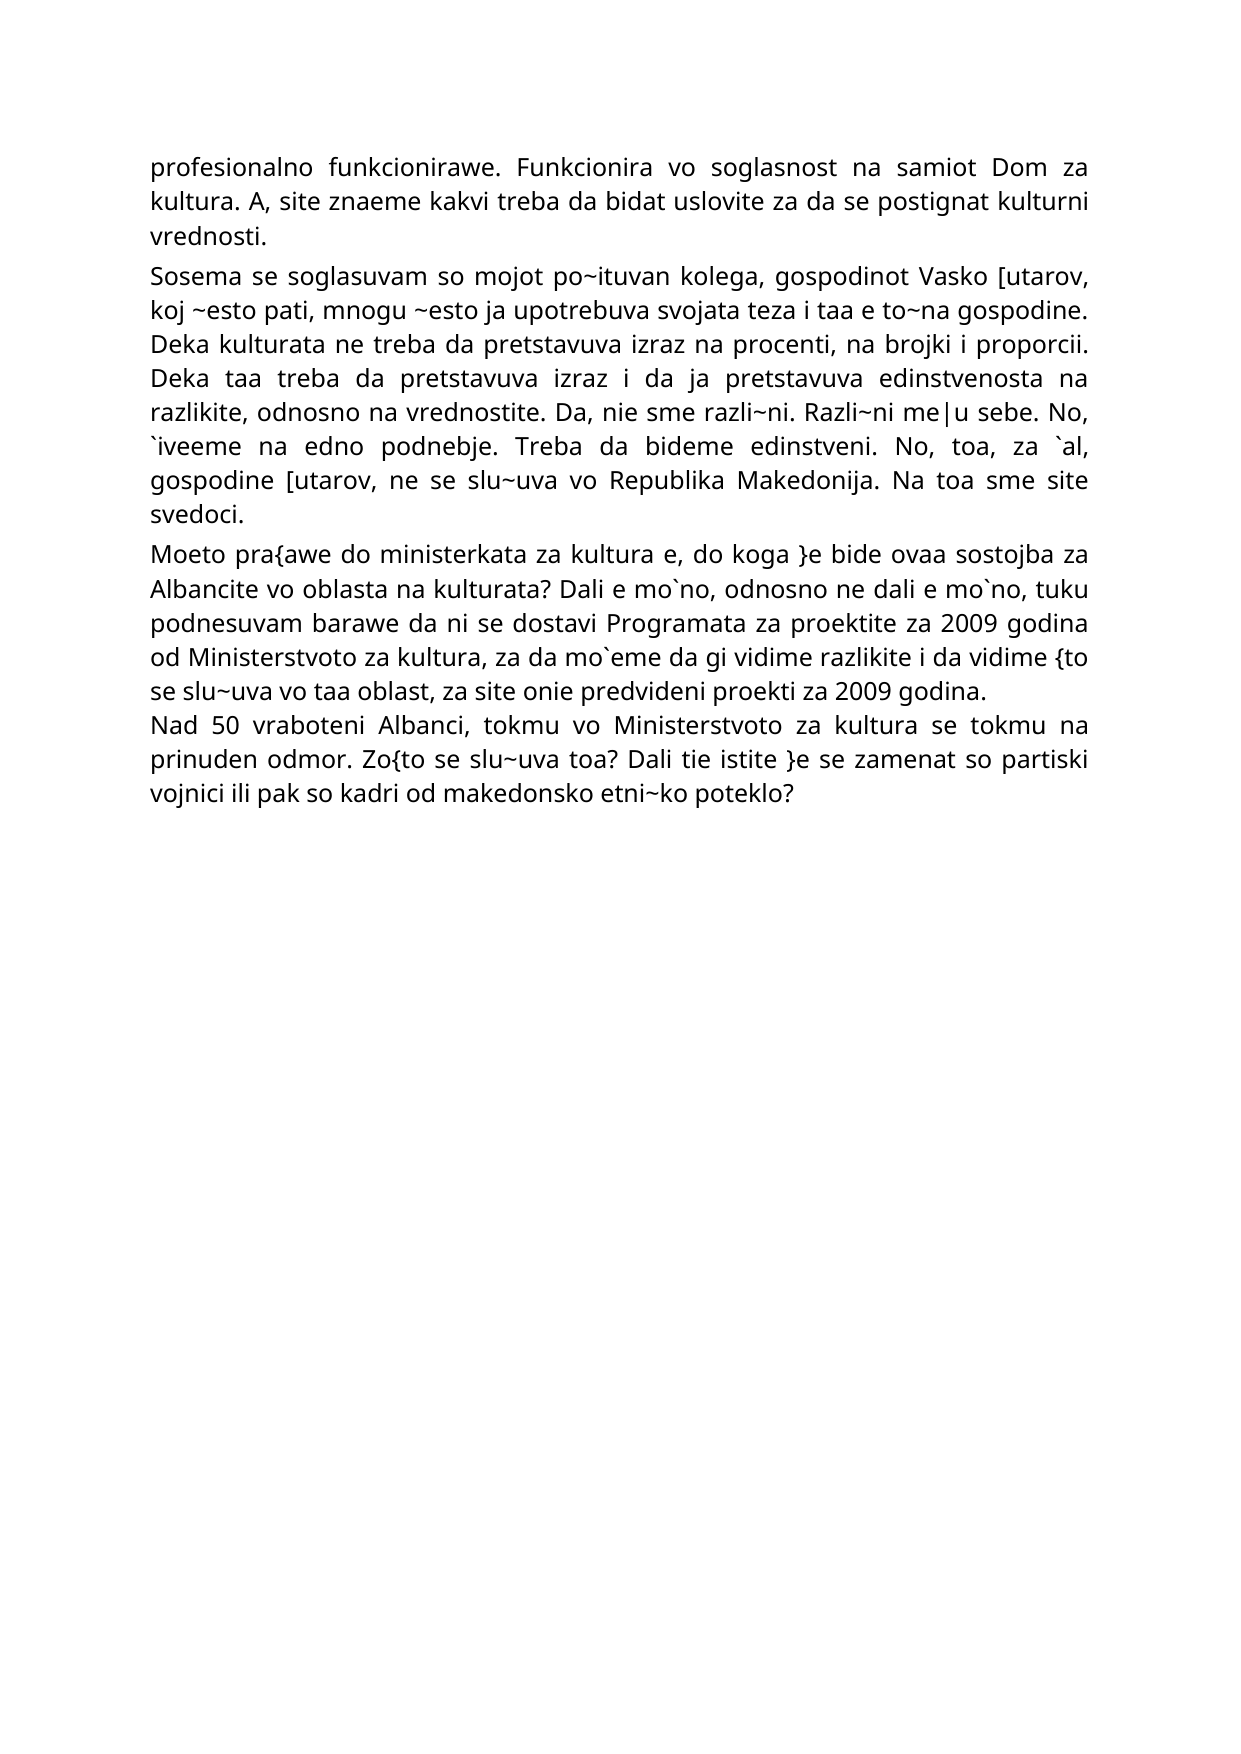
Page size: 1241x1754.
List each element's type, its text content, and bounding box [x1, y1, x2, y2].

text Sosema se soglasuvam so mojot po~ituvan kolega, gospodinot Vasko [utarov, koj ~esto pati, mnogu ~esto ja upotrebuva svojata teza i taa e to~na gospodine. Deka kulturata ne treba da pretstavuva izraz na procenti, na brojki i proporcii. Deka taa treba da pretstavuva izraz i da ja pretstavuva edinstvenosta na razlikite, odnosno na vrednostite. Da, nie sme razli~ni. Razli~ni me|u sebe. No, `iveeme na edno podnebje. Treba da bideme edinstveni. No, toa, za `al, gospodine [utarov, ne se slu~uva vo Republika Makedonija. Na toa sme site svedoci. [150, 258, 1090, 531]
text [150, 150, 1090, 252]
text Moeto pra{awe do ministerkata za kultura e, do koga }e bide ovaa sostojba za Albancite vo oblasta na kulturata? Dali e mo`no, odnosno ne dali e mo`no, tuku podnesuvam barawe da ni se dostavi Programata za proektite za 2009 godina od Ministerstvoto za kultura, za da mo`eme da gi vidime razlikite i da vidime {to se slu~uva vo taa oblast, za site onie predvideni proekti za 2009 godina. [150, 537, 1090, 707]
text Nad 50 vraboteni Albanci, tokmu vo Ministerstvoto za kultura se tokmu na prinuden odmor. Zo{to se slu~uva toa? Dali tie istite }e se zamenat so partiski vojnici ili pak so kadri od makedonsko etni~ko poteklo? [150, 707, 1090, 810]
